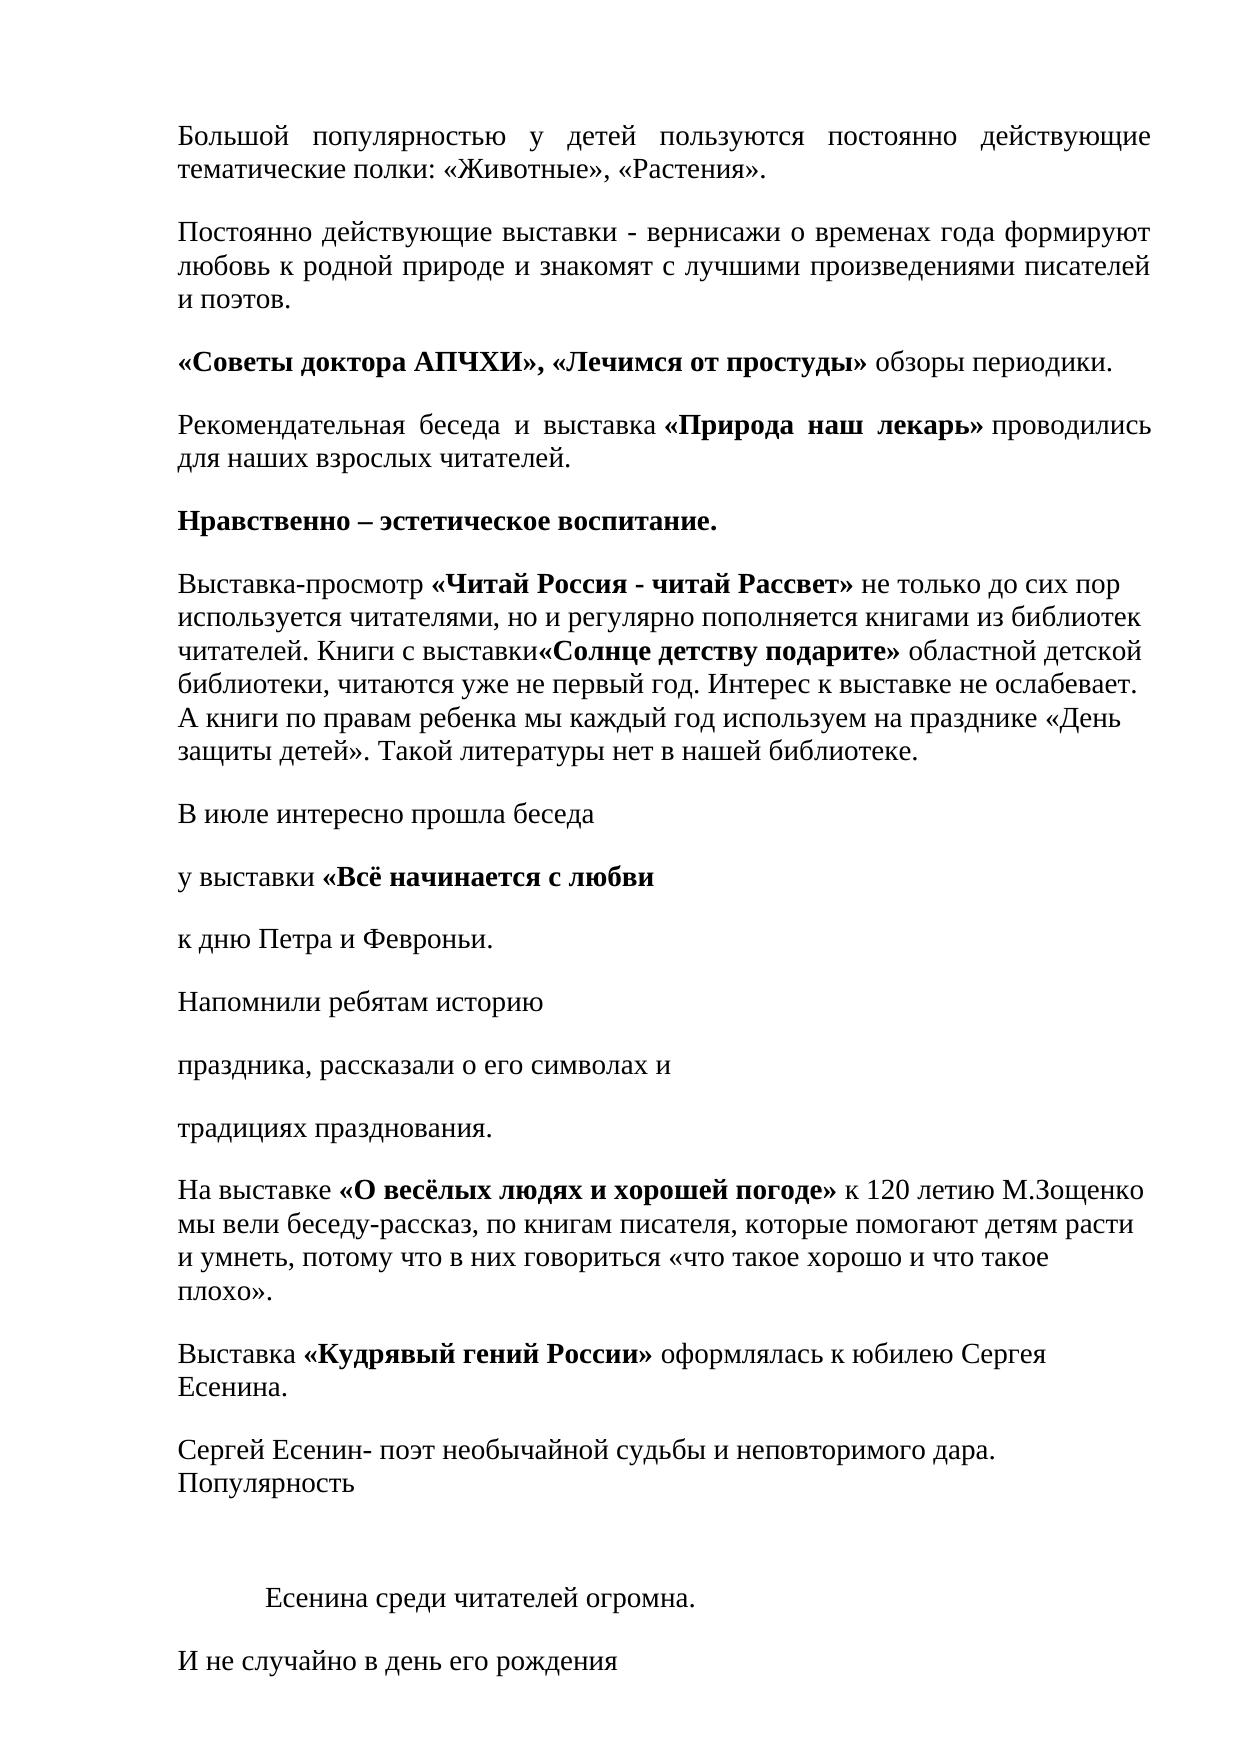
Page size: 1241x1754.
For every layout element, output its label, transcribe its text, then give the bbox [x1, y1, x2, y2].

text Выставка «Кудрявый гений России» оформлялась к юбилею Сергея Есенина. [177, 1336, 1152, 1403]
text к дню Петра и Февроньи. [177, 922, 1152, 955]
text И не случайно в день его рождения [177, 1643, 1152, 1677]
text «Советы доктора АПЧХИ», «Лечимся от простуды» обзоры периодики. [177, 344, 1152, 378]
text Большой популярностью у детей пользуются постоянно действующие тематические полки: «Животные», «Растения». [177, 118, 1152, 185]
text Есенина среди читателей огромна. [177, 1528, 1152, 1614]
text На выставке «О весёлых людях и хорошей погоде» к 120 летию М.Зощенко мы вели беседу-рассказ, по книгам писателя, которые помогают детям расти и умнеть, потому что в них говориться «что такое хорошо и что такое плохо». [177, 1172, 1152, 1307]
text Постоянно действующие выставки - вернисажи о временах года формируют любовь к родной природе и знакомят с лучшими произведениями писателей и поэтов. [177, 214, 1152, 315]
text Напомнили ребятам историю [177, 984, 1152, 1018]
text Нравственно – эстетическое воспитание. [177, 503, 1152, 537]
text В июле интересно прошла беседа [177, 796, 1152, 830]
text праздника, рассказали о его символах и [177, 1047, 1152, 1081]
text традициях празднования. [177, 1110, 1152, 1143]
text Рекомендательная беседа и выставка «Природа наш лекарь» проводились для наших взрослых читателей. [177, 407, 1152, 474]
text у выставки «Всё начинается с любви [177, 859, 1152, 892]
text Выставка-просмотр «Читай Россия - читай Рассвет» не только до сих пор используется читателями, но и регулярно пополняется книгами из библиотек читателей. Книги с выставки«Солнце детству подарите» областной детской библиотеки, читаются уже не первый год. Интерес к выставке не ослабевает. А книги по правам ребенка мы каждый год используем на празднике «День защиты детей». Такой литературы нет в нашей библиотеке. [177, 566, 1152, 767]
text Сергей Есенин- поэт необычайной судьбы и неповторимого дара. Популярность [177, 1432, 1152, 1499]
